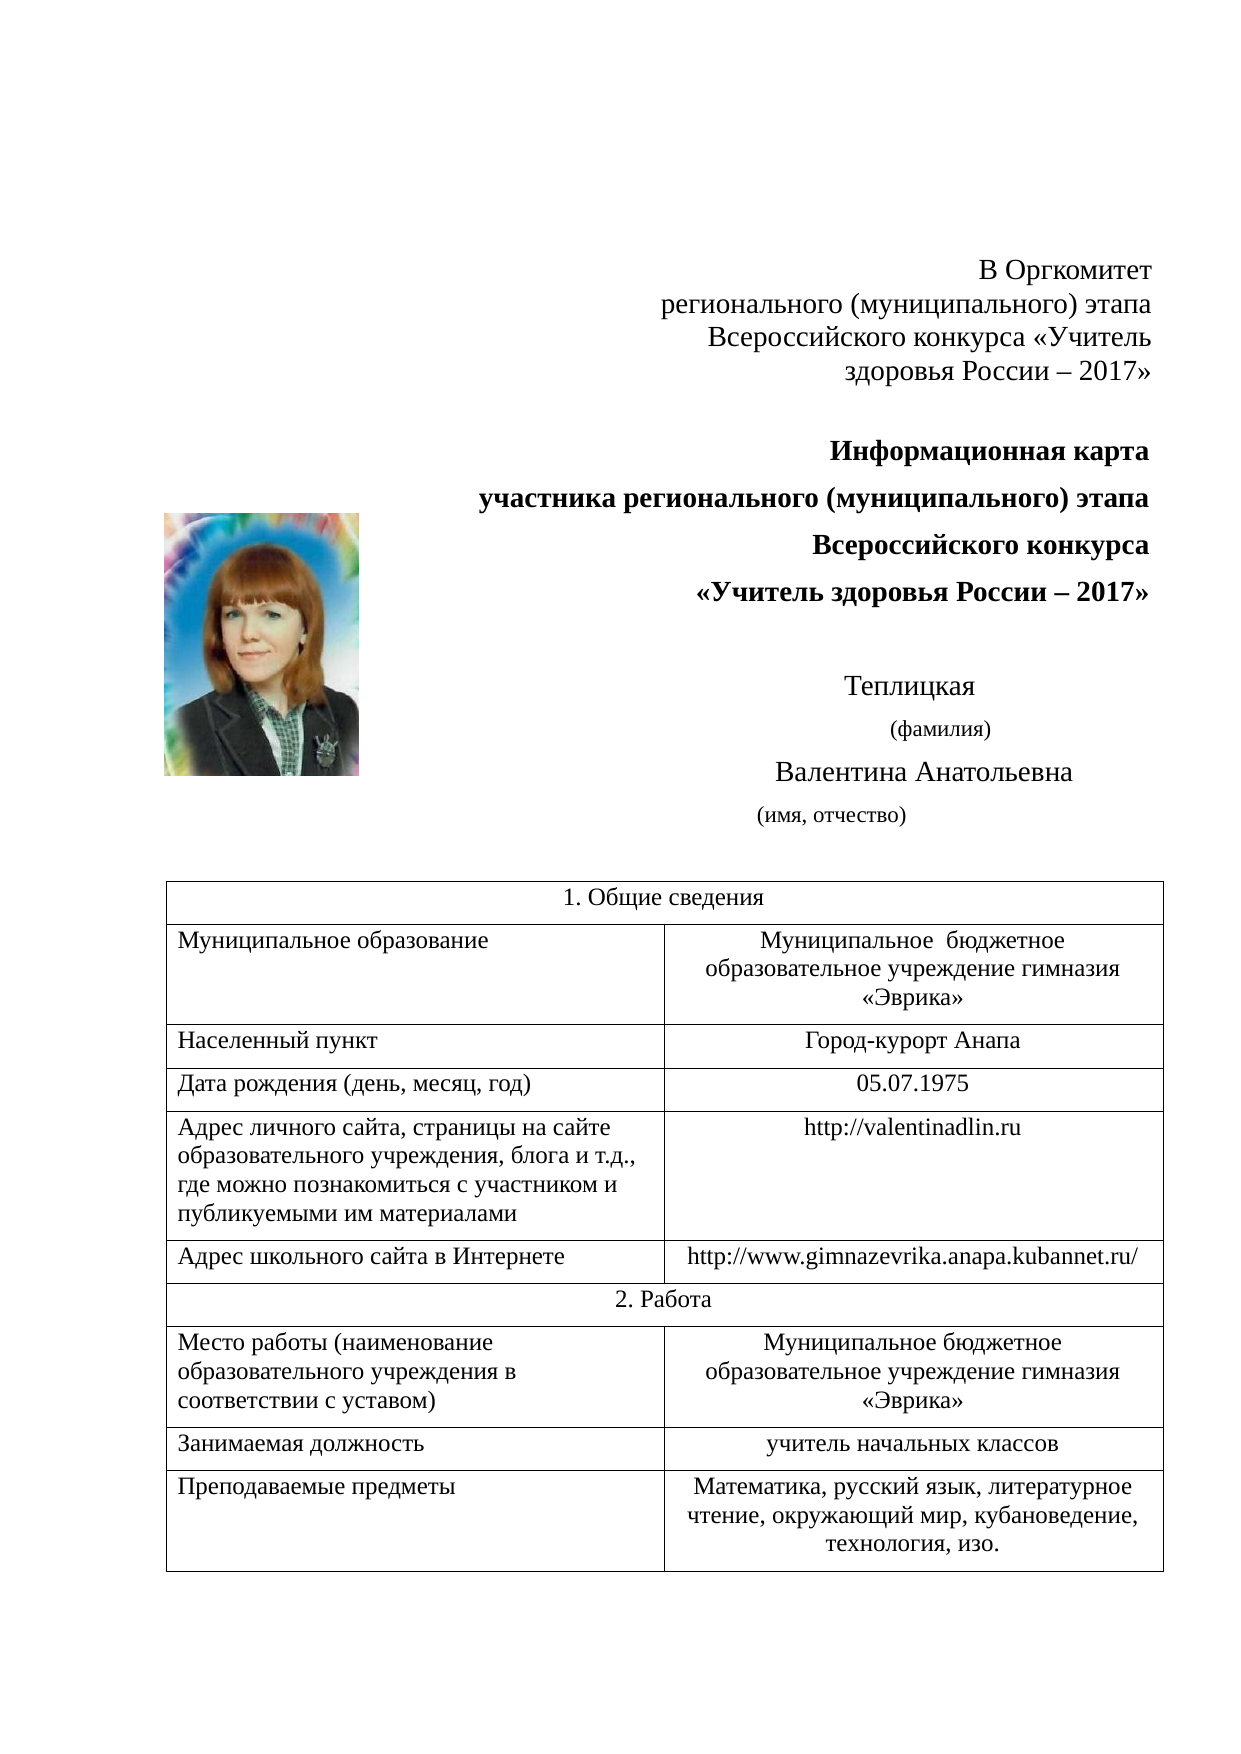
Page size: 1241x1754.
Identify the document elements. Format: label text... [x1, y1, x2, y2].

table_cell Населенный пункт [167, 1025, 664, 1067]
text здоровья России – 2017» [177, 353, 1152, 386]
table_cell 05.07.1975 [665, 1069, 1163, 1111]
table_cell http://valentinadlin.ru [665, 1112, 1163, 1240]
text В Оргкомитет [177, 252, 1152, 286]
table_header 1. Общие сведения [167, 882, 1163, 924]
table_cell Муниципальное бюджетное образовательное учреждение гимназия «Эврика» [665, 1327, 1163, 1427]
table_cell Адрес школьного сайта в Интернете [167, 1241, 664, 1283]
table_cell Муниципальное бюджетное образовательное учреждение гимназия «Эврика» [665, 925, 1163, 1024]
table_cell Место работы (наименование образовательного учреждения в соответствии с уставом) [167, 1327, 664, 1427]
text Информационная карта [177, 433, 1149, 467]
table_cell Дата рождения (день, месяц, год) [167, 1069, 664, 1111]
text регионального (муниципального) этапа [177, 286, 1152, 319]
table_cell Город-курорт Анапа [665, 1025, 1163, 1067]
table_cell Адрес личного сайта, страницы на сайте образовательного учреждения, блога и т.д., где можно познакомиться с участником и публикуемыми им материалами [167, 1112, 664, 1240]
text Теплицкая [359, 668, 1149, 701]
text Всероссийского конкурса [359, 527, 1149, 561]
table_cell учитель начальных классов [665, 1428, 1163, 1470]
text «Учитель здоровья России – 2017» [359, 574, 1149, 607]
table_cell Математика, русский язык, литературное чтение, окружающий мир, кубановедение, технология, изо. [665, 1471, 1163, 1571]
text Всероссийского конкурса «Учитель [177, 319, 1152, 353]
text Валентина Анатольевна [177, 754, 1149, 788]
text (фамилия) [359, 714, 1149, 741]
text (имя, отчество) [177, 801, 1149, 827]
table_cell Муниципальное образование [167, 925, 664, 1024]
table_cell Преподаваемые предметы [167, 1471, 664, 1571]
text участника регионального (муниципального) этапа [177, 480, 1149, 514]
table_cell http://www.gimnazevrika.anapa.kubannet.ru/ [665, 1241, 1163, 1283]
picture [164, 513, 359, 776]
table_cell 2. Работа [167, 1284, 1163, 1326]
table_cell Занимаемая должность [167, 1428, 664, 1470]
